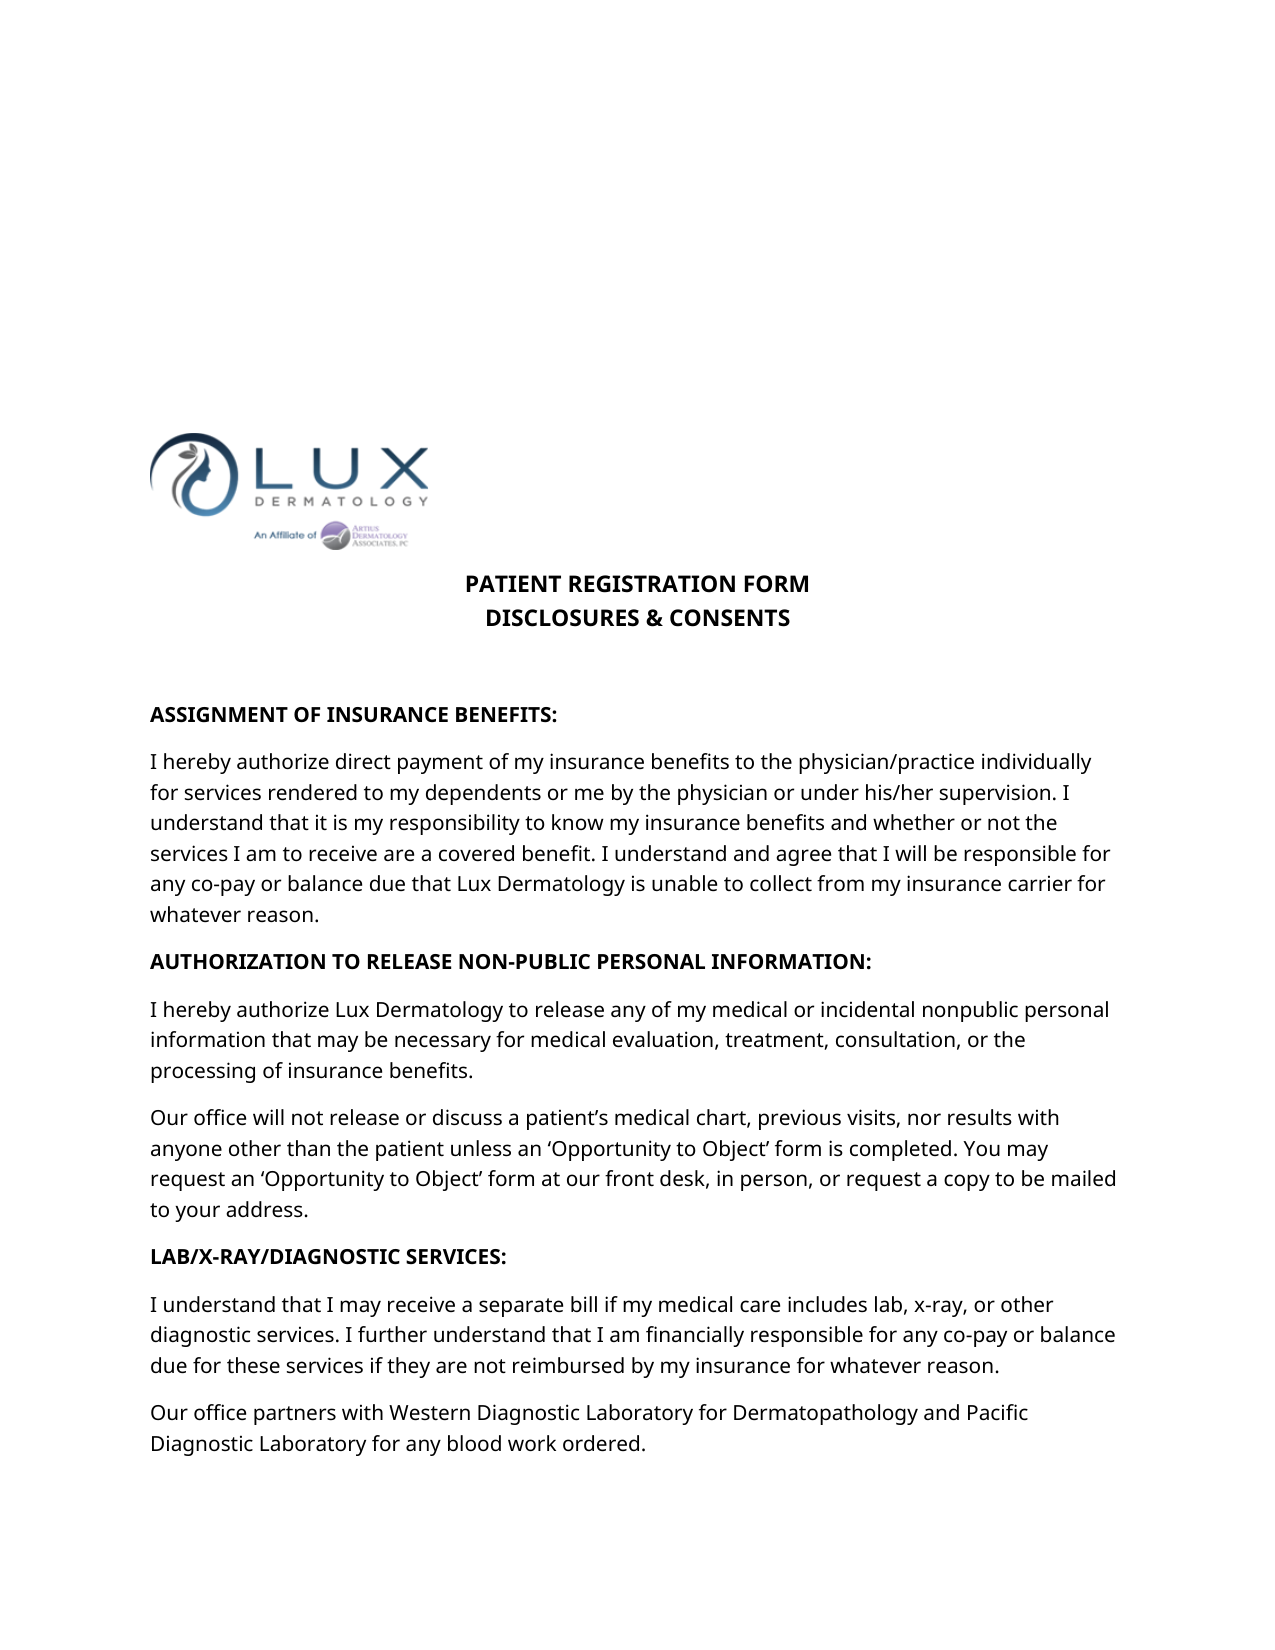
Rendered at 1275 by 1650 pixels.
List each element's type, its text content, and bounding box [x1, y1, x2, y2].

text AUTHORIZATION TO RELEASE NON-PUBLIC PERSONAL INFORMATION: [150, 947, 1125, 976]
text DISCLOSURES & CONSENTS [150, 602, 1125, 633]
text I hereby authorize Lux Dermatology to release any of my medical or incidental nonpublic personal information that may be necessary for medical evaluation, treatment, consultation, or the processing of insurance benefits. [150, 995, 1125, 1084]
text LAB/X-RAY/DIAGNOSTIC SERVICES: [150, 1242, 1125, 1271]
picture [150, 433, 429, 550]
text ASSIGNMENT OF INSURANCE BENEFITS: [150, 700, 1125, 728]
text Our office will not release or discuss a patient’s medical chart, previous visits, nor results with anyone other than the patient unless an ‘Opportunity to Object’ form is completed. You may request an ‘Opportunity to Object’ form at our front desk, in person, or request a copy to be mailed to your address. [150, 1103, 1125, 1223]
text PATIENT REGISTRATION FORM [150, 568, 1125, 599]
text I hereby authorize direct payment of my insurance benefits to the physician/practice individually for services rendered to my dependents or me by the physician or under his/her supervision. I understand that it is my responsibility to know my insurance benefits and whether or not the services I am to receive are a covered benefit. I understand and agree that I will be responsible for any co-pay or balance due that Lux Dermatology is unable to collect from my insurance carrier for whatever reason. [150, 747, 1125, 928]
text Our office partners with Western Diagnostic Laboratory for Dermatopathology and Pacific Diagnostic Laboratory for any blood work ordered. [150, 1398, 1125, 1457]
text I understand that I may receive a separate bill if my medical care includes lab, x-ray, or other diagnostic services. I further understand that I am financially responsible for any co-pay or balance due for these services if they are not reimbursed by my insurance for whatever reason. [150, 1290, 1125, 1379]
